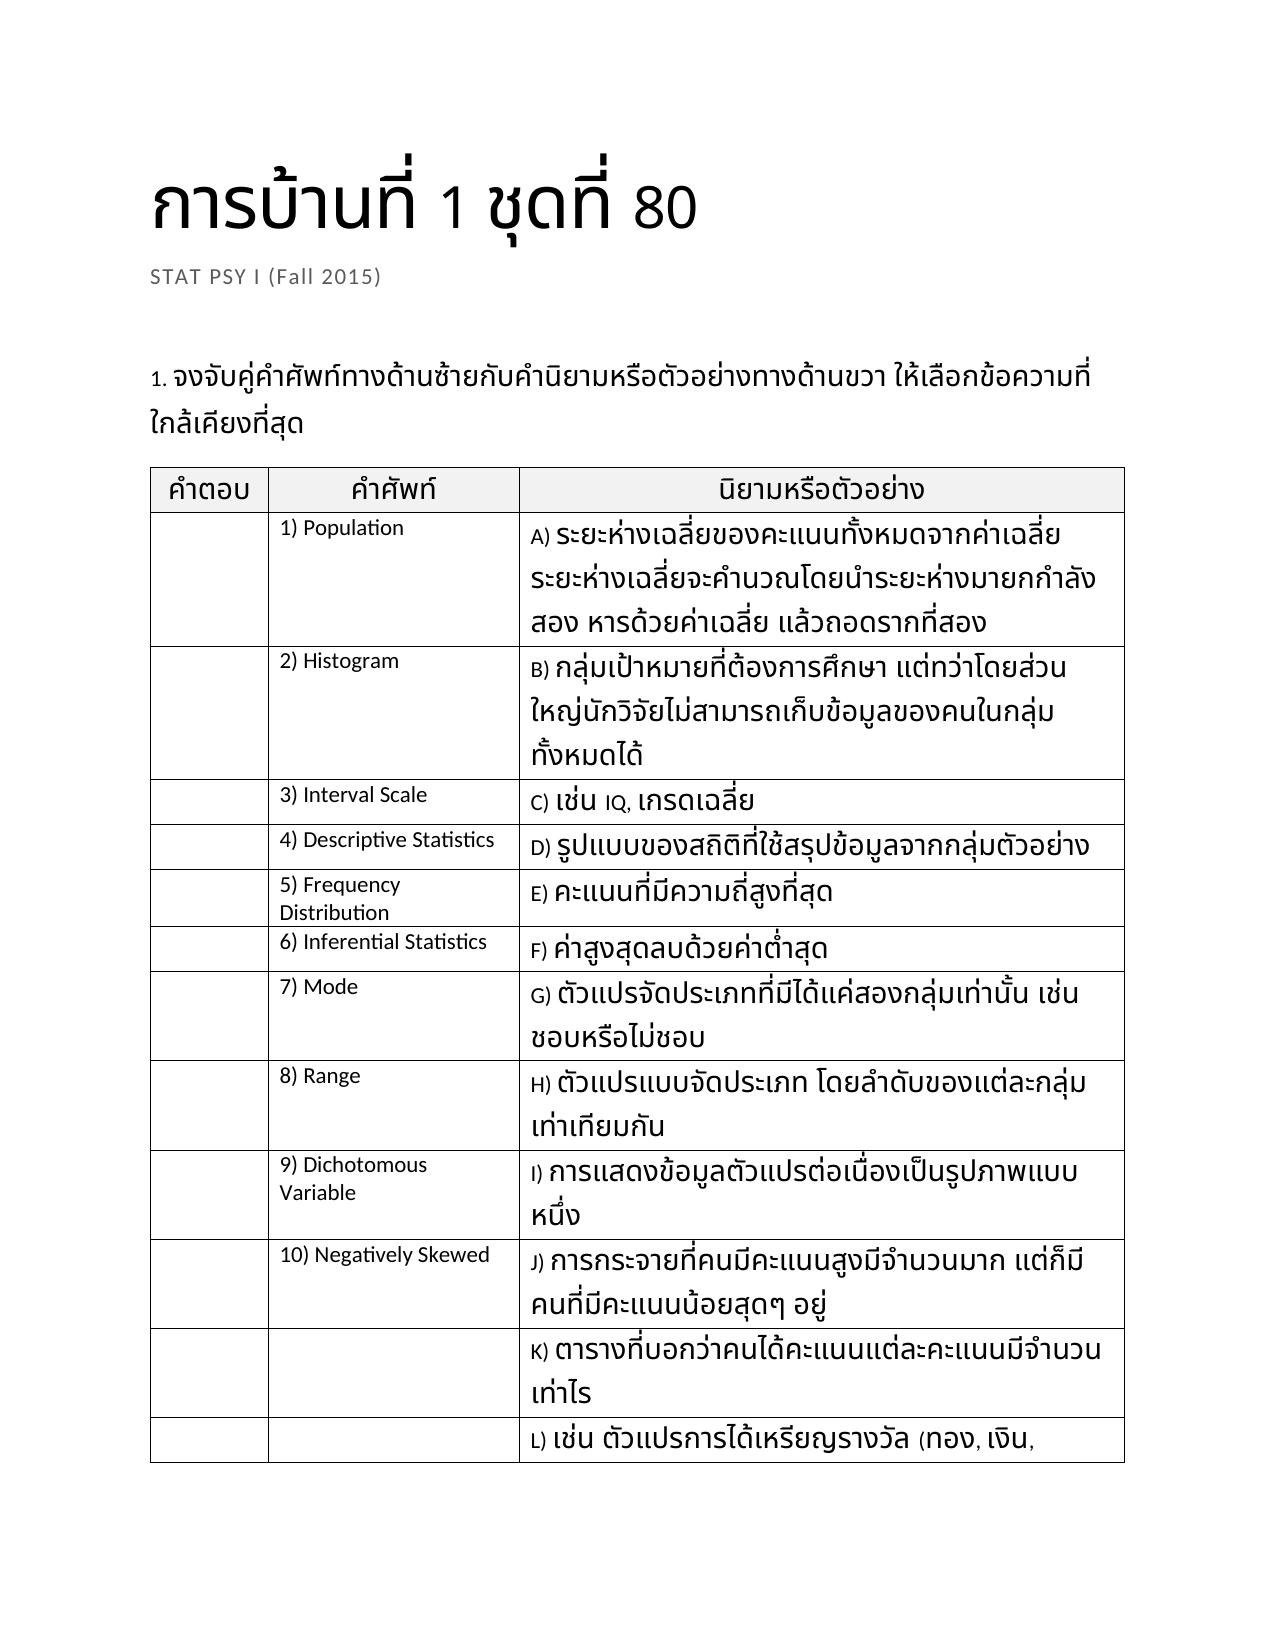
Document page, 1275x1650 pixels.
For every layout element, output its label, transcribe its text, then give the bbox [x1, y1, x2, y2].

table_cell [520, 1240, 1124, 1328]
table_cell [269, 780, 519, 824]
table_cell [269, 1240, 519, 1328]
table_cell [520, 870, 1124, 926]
title การบ้านที่ 1 ชุดที่ 80 [150, 150, 1125, 262]
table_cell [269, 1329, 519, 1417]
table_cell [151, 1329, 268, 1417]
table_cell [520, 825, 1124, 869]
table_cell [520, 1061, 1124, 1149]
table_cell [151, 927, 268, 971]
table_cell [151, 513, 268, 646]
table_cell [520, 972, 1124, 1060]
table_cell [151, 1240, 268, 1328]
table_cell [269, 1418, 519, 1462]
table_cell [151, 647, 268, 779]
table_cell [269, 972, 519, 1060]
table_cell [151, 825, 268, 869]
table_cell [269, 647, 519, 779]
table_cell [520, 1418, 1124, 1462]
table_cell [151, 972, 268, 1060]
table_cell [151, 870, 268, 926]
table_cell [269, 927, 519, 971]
subtitle STAT PSY I (Fall 2015) [150, 262, 1125, 290]
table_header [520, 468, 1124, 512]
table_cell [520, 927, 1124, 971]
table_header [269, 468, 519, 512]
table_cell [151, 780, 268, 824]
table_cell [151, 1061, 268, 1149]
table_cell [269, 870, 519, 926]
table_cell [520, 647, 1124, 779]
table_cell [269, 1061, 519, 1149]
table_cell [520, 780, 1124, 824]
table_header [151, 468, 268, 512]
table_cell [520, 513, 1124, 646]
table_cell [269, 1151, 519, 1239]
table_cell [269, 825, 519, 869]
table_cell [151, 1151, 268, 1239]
text 1. จงจับคู่คำศัพท์ทางด้านซ้ายกับคำนิยามหรือตัวอย่างทางด้านขวา ให้เลือกข้อความที่ใกล้เคียงที่สุด [150, 356, 1125, 447]
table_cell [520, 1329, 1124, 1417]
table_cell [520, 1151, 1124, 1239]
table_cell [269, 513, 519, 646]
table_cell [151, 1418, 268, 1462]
